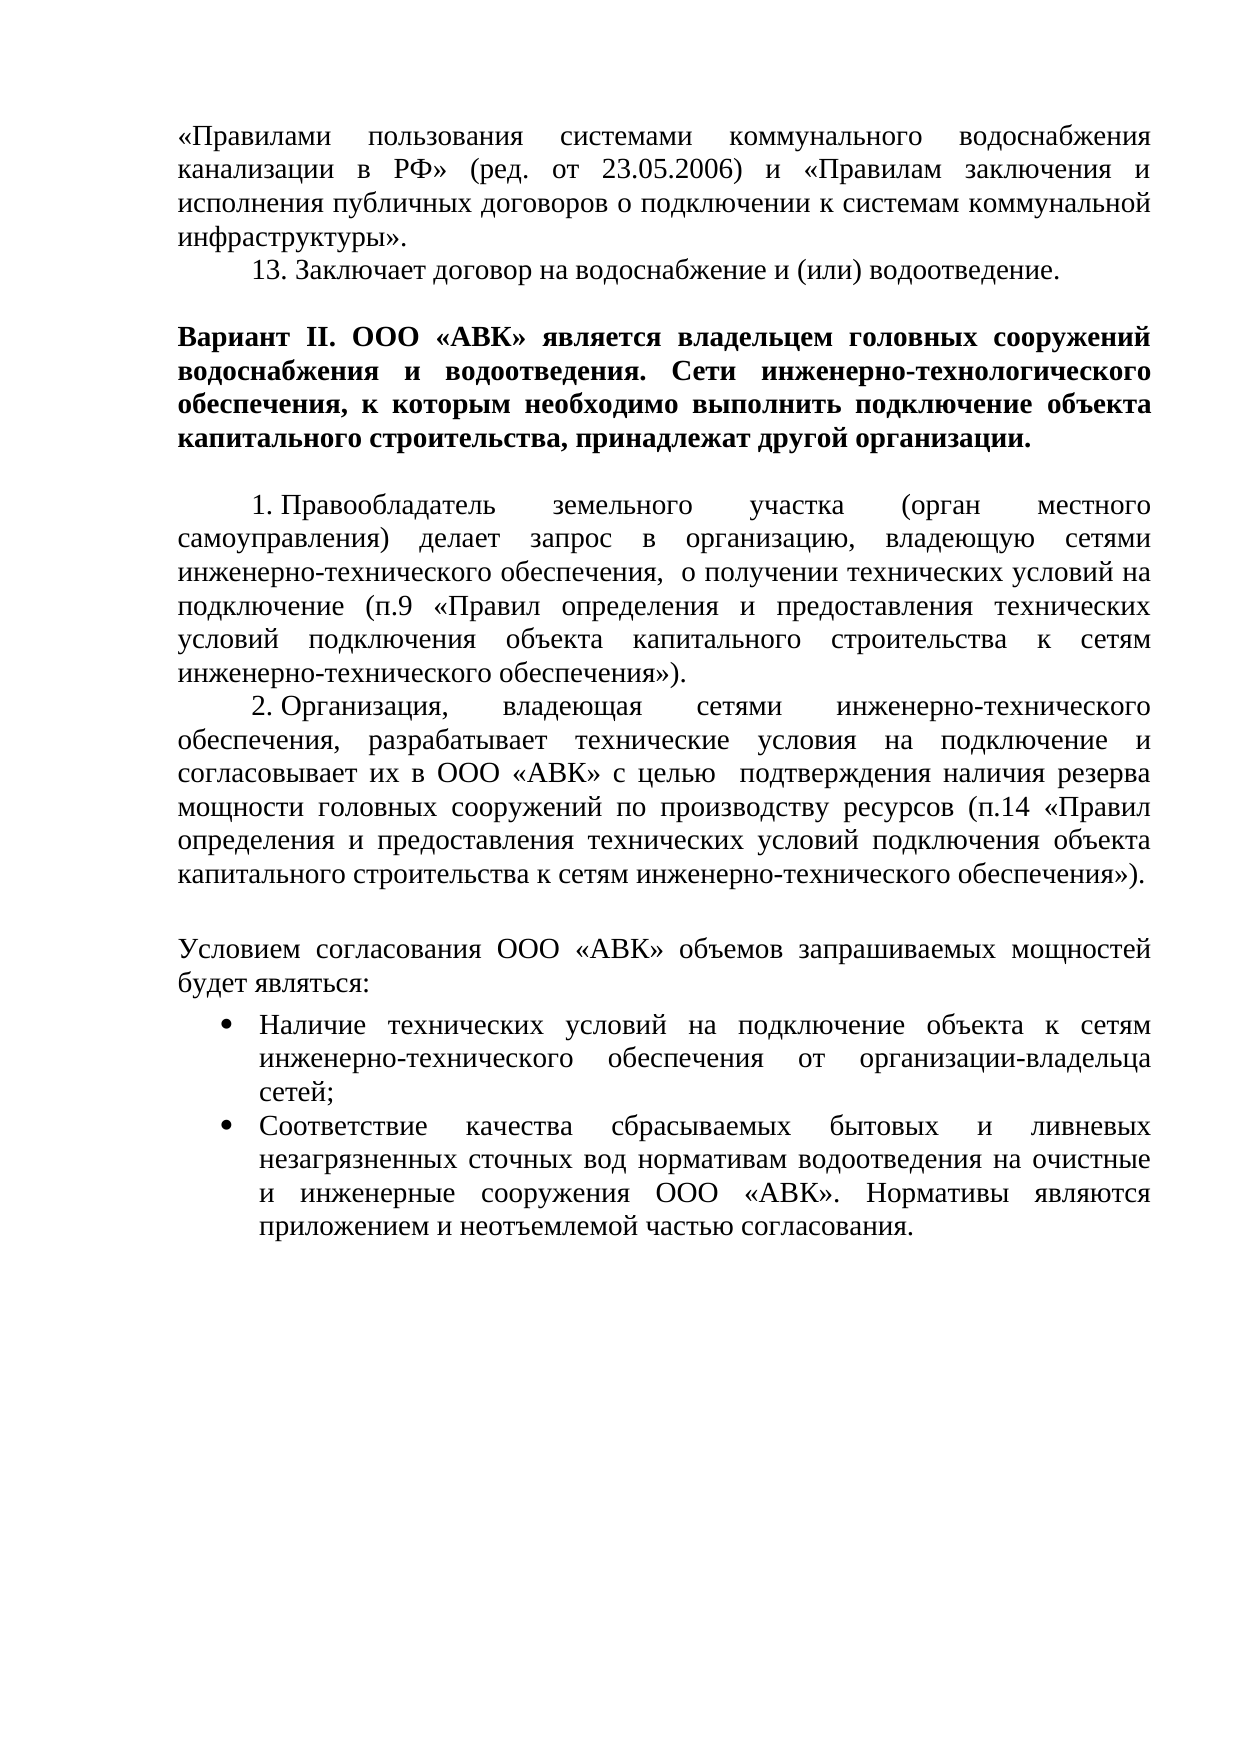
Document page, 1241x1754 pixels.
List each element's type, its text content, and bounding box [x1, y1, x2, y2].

list Наличие технических условий на подключение объекта к сетям инженерно-технического обеспечения от организации-владельца сетей; [221, 1007, 1152, 1108]
text Условием согласования ООО «АВК» объемов запрашиваемых мощностей будет являться: [177, 931, 1152, 998]
text 13. Заключает договор на водоснабжение и (или) водоотведение. [177, 252, 1152, 286]
list Правообладатель земельного участка (орган местного самоуправления) делает запрос в организацию, владеющую сетями инженерно-технического обеспечения, о получении технических условий на подключение (п.9 «Правил определения и предоставления технических условий подключения объекта капитального строительства к сетям инженерно-технического обеспечения»). [177, 487, 1152, 688]
list Соответствие качества сбрасываемых бытовых и ливневых незагрязненных сточных вод нормативам водоотведения на очистные и инженерные сооружения ООО «АВК». Нормативы являются приложением и неотъемлемой частью согласования. [221, 1108, 1152, 1242]
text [177, 118, 1152, 252]
text Вариант II. ООО «АВК» является владельцем головных сооружений водоснабжения и водоотведения. Сети инженерно-технологического обеспечения, к которым необходимо выполнить подключение объекта капитального строительства, принадлежат другой организации. [177, 319, 1152, 453]
list Организация, владеющая сетями инженерно-технического обеспечения, разрабатывает технические условия на подключение и согласовывает их в ООО «АВК» с целью подтверждения наличия резерва мощности головных сооружений по производству ресурсов (п.14 «Правил определения и предоставления технических условий подключения объекта капитального строительства к сетям инженерно-технического обеспечения»). [177, 688, 1152, 889]
